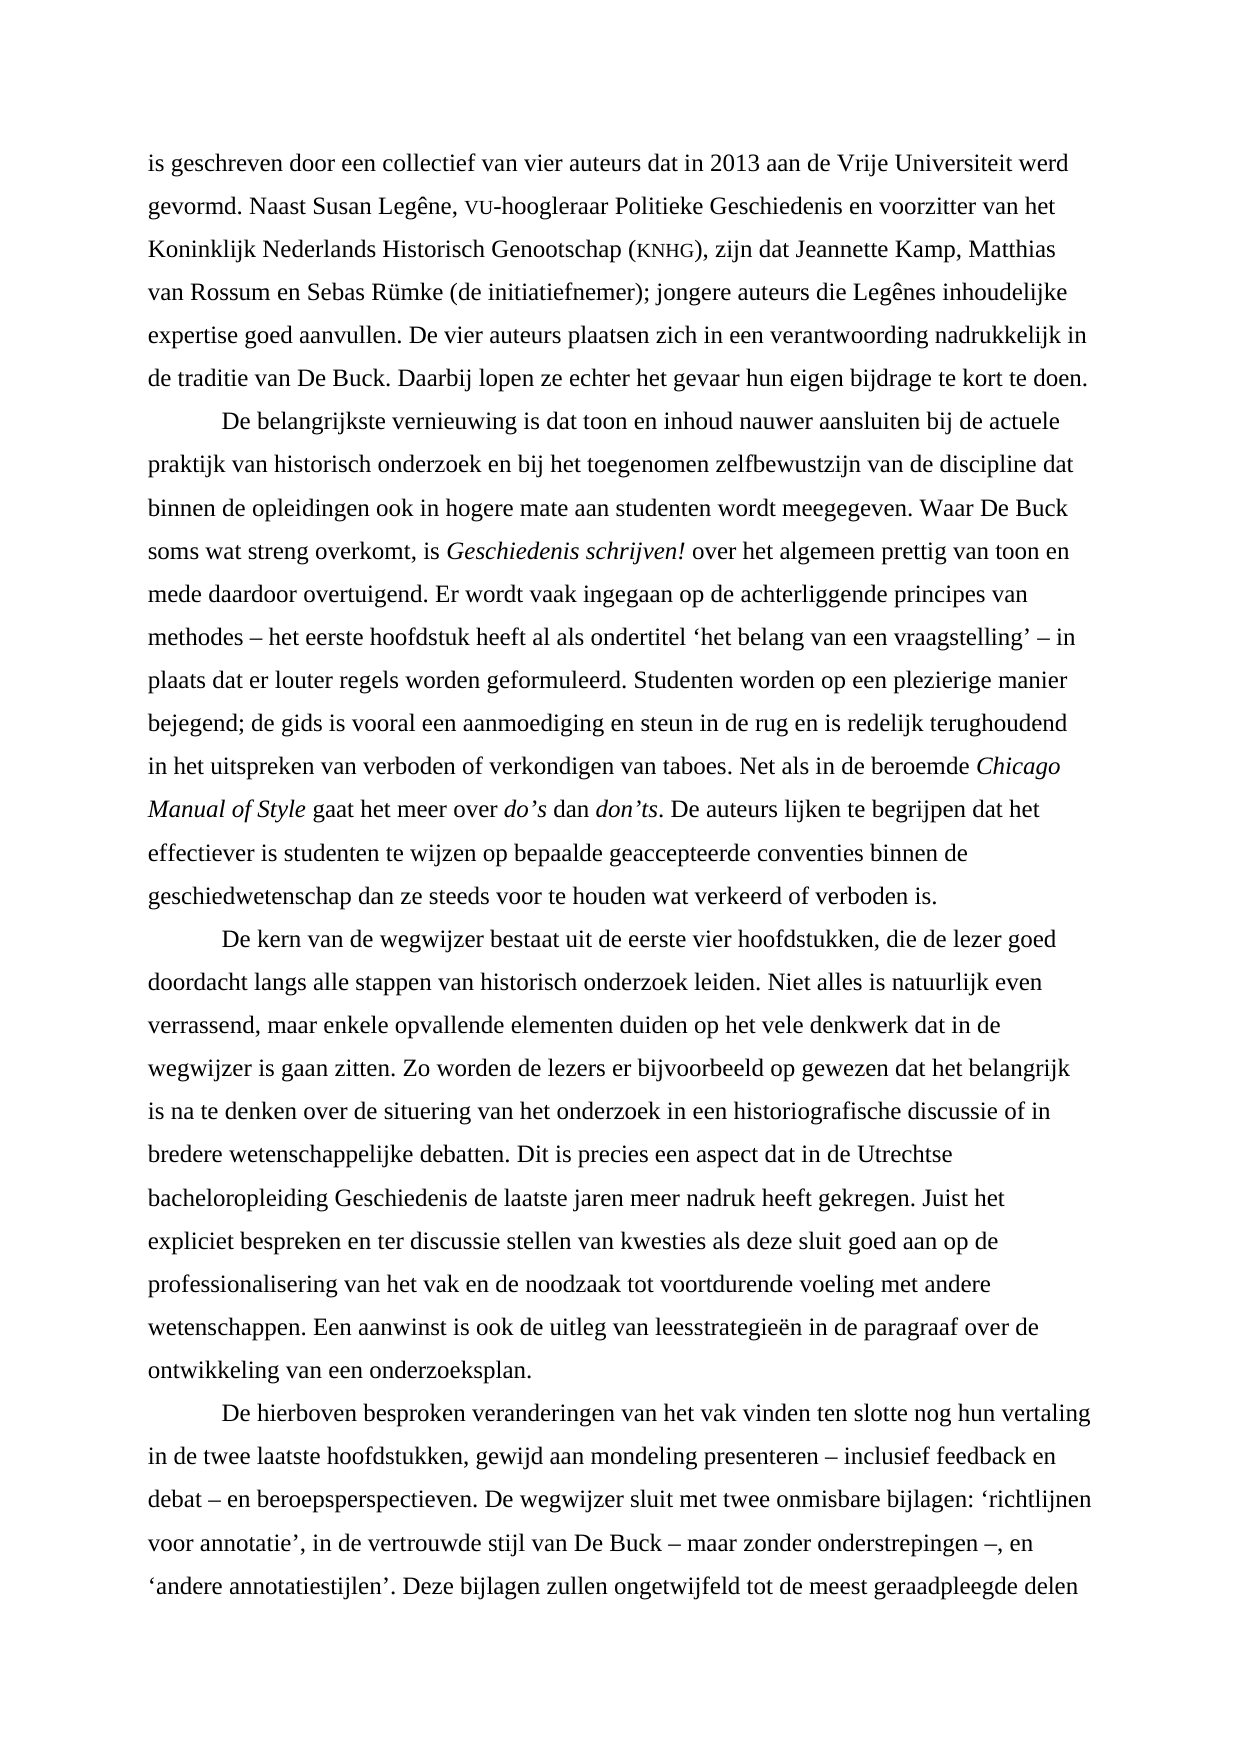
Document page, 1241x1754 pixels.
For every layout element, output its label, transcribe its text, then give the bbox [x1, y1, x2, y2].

text De kern van de wegwijzer bestaat uit de eerste vier hoofdstukken, die de lezer goed doordacht langs alle stappen van historisch onderzoek leiden. Niet alles is natuurlijk even verrassend, maar enkele opvallende elementen duiden op het vele denkwerk dat in de wegwijzer is gaan zitten. Zo worden de lezers er bijvoorbeeld op gewezen dat het belangrijk is na te denken over de situering van het onderzoek in een historiografische discussie of in bredere wetenschappelijke debatten. Dit is precies een aspect dat in de Utrechtse bacheloropleiding Geschiedenis de laatste jaren meer nadruk heeft gekregen. Juist het expliciet bespreken en ter discussie stellen van kwesties als deze sluit goed aan op de professionalisering van het vak en de noodzaak tot voortdurende voeling met andere wetenschappen. Een aanwinst is ook de uitleg van leesstrategieën in de paragraaf over de ontwikkeling van een onderzoeksplan. [148, 924, 1093, 1384]
text De belangrijkste vernieuwing is dat toon en inhoud nauwer aansluiten bij de actuele praktijk van historisch onderzoek en bij het toegenomen zelfbewustzijn van de discipline dat binnen de opleidingen ook in hogere mate aan studenten wordt meegegeven. Waar De Buck soms wat streng overkomt, is Geschiedenis schrijven! over het algemeen prettig van toon en mede daardoor overtuigend. Er wordt vaak ingegaan op de achterliggende principes van methodes – het eerste hoofdstuk heeft al als ondertitel ‘het belang van een vraagstelling’ – in plaats dat er louter regels worden geformuleerd. Studenten worden op een plezierige manier bejegend; de gids is vooral een aanmoediging en steun in de rug en is redelijk terughoudend in het uitspreken van verboden of verkondigen van taboes. Net als in de beroemde Chicago Manual of Style gaat het meer over do’s dan don’ts. De auteurs lijken te begrijpen dat het effectiever is studenten te wijzen op bepaalde geaccepteerde conventies binnen de geschiedwetenschap dan ze steeds voor te houden wat verkeerd of verboden is. [148, 406, 1093, 909]
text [148, 148, 1093, 392]
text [148, 1398, 1093, 1599]
